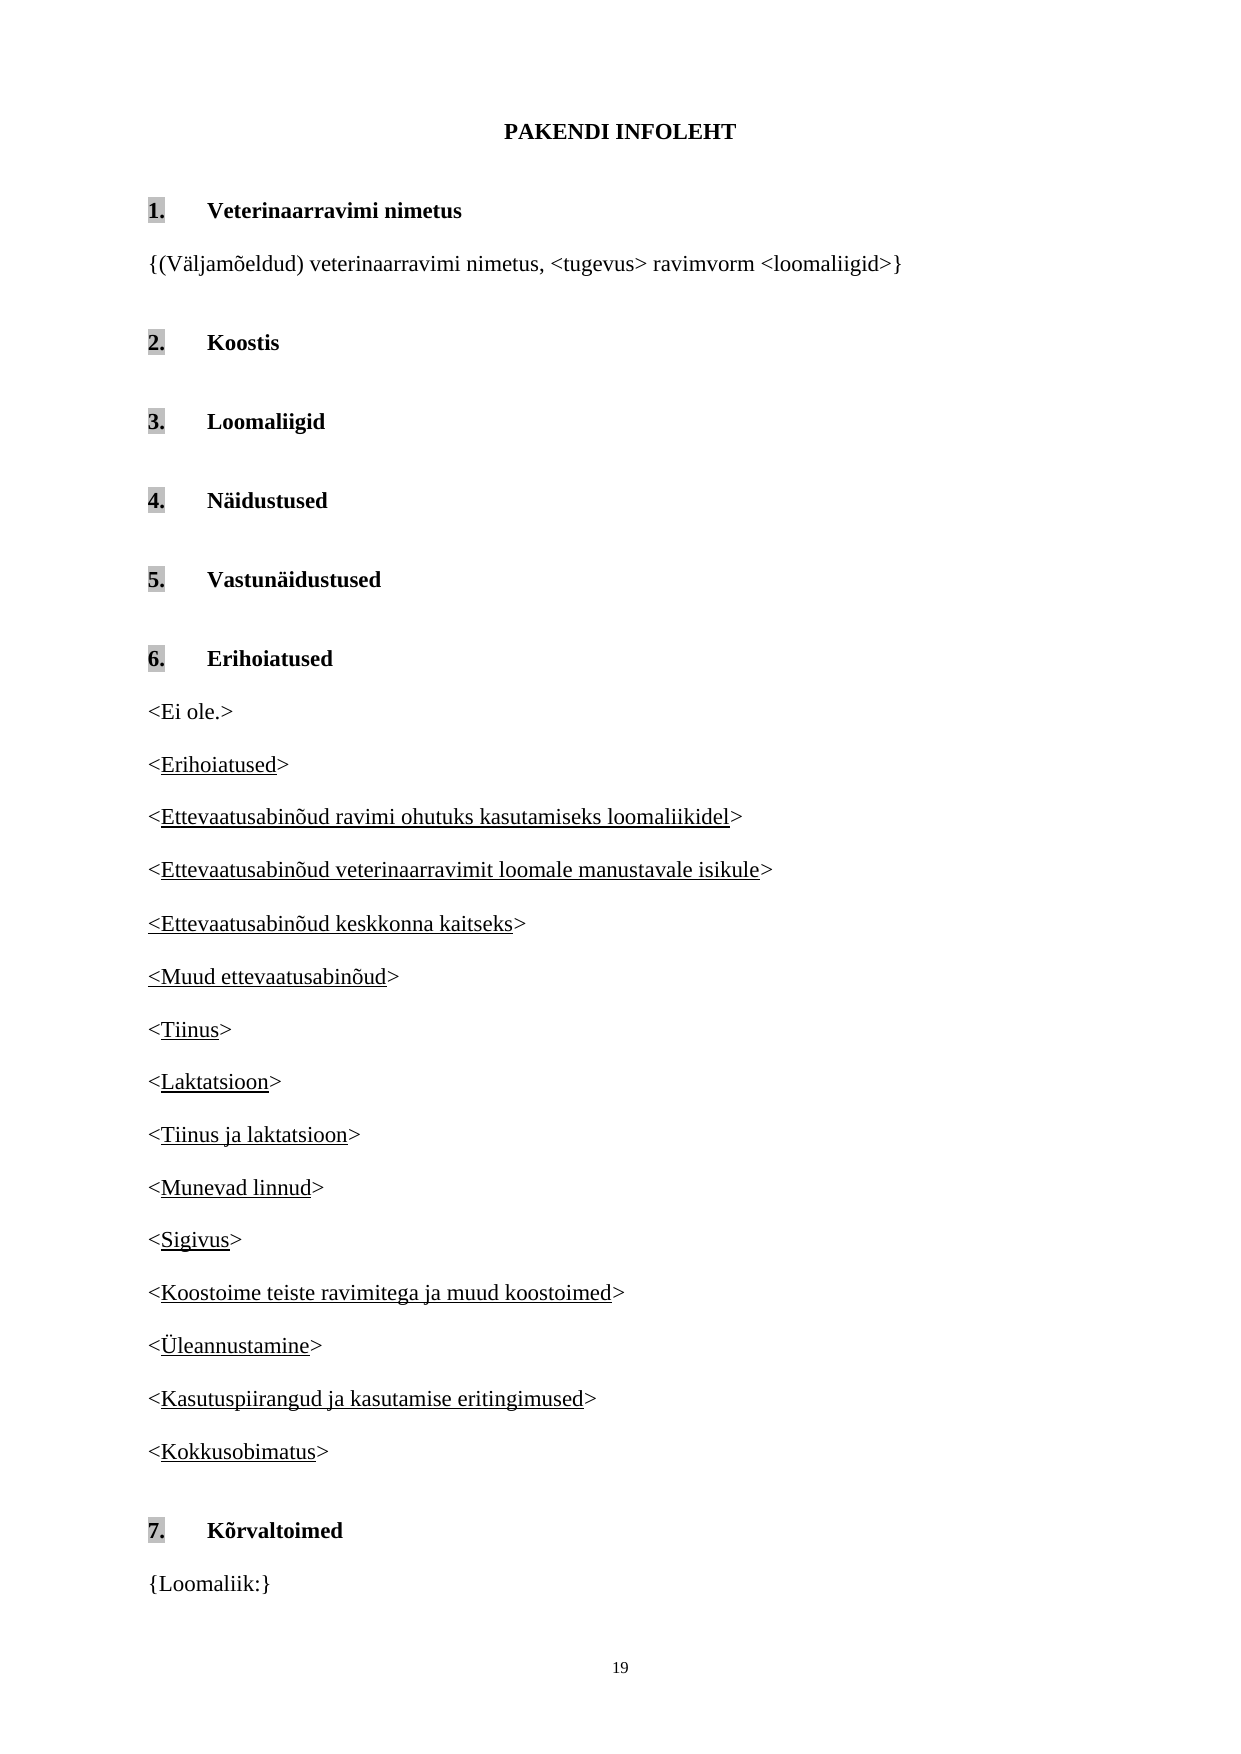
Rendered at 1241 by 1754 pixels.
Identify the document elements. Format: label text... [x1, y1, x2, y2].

text <Kokkusobimatus> [148, 1438, 1092, 1464]
text <Ei ole.> [148, 698, 1092, 724]
text <Koostoime teiste ravimitega ja muud koostoimed> [148, 1279, 1092, 1306]
text 3. Loomaliigid [165, 408, 1092, 434]
text <Tiinus ja laktatsioon> [148, 1121, 1092, 1147]
text 6. Erihoiatused [165, 645, 1092, 672]
text 1. Veterinaarravimi nimetus [165, 197, 1092, 223]
text <Ettevaatusabinõud veterinaarravimit loomale manustavale isikule> [148, 856, 1092, 882]
text <Sigivus> [148, 1226, 1092, 1253]
text <Ettevaatusabinõud keskkonna kaitseks> [148, 909, 1092, 937]
text <Üleannustamine> [148, 1332, 1092, 1358]
text <Kasutuspiirangud ja kasutamise eritingimused> [148, 1384, 1092, 1412]
text <Erihoiatused> [148, 751, 1092, 777]
text 4. Näidustused [165, 487, 1092, 513]
text {Loomaliik:} [148, 1570, 1092, 1596]
text 5. Vastunäidustused [165, 566, 1092, 592]
text <Laktatsioon> [148, 1068, 1092, 1095]
text PAKENDI INFOLEHT [148, 118, 1092, 144]
text 2. Koostis [165, 329, 1092, 355]
text <Tiinus> [148, 1016, 1092, 1042]
text <Munevad linnud> [148, 1174, 1092, 1200]
text <Muud ettevaatusabinõud> [148, 963, 1092, 989]
text {(Väljamõeldud) veterinaarravimi nimetus, <tugevus> ravimvorm <loomaliigid>} [148, 250, 1092, 276]
text <Ettevaatusabinõud ravimi ohutuks kasutamiseks loomaliikidel> [148, 803, 1092, 830]
text 7. Kõrvaltoimed [165, 1517, 1092, 1543]
